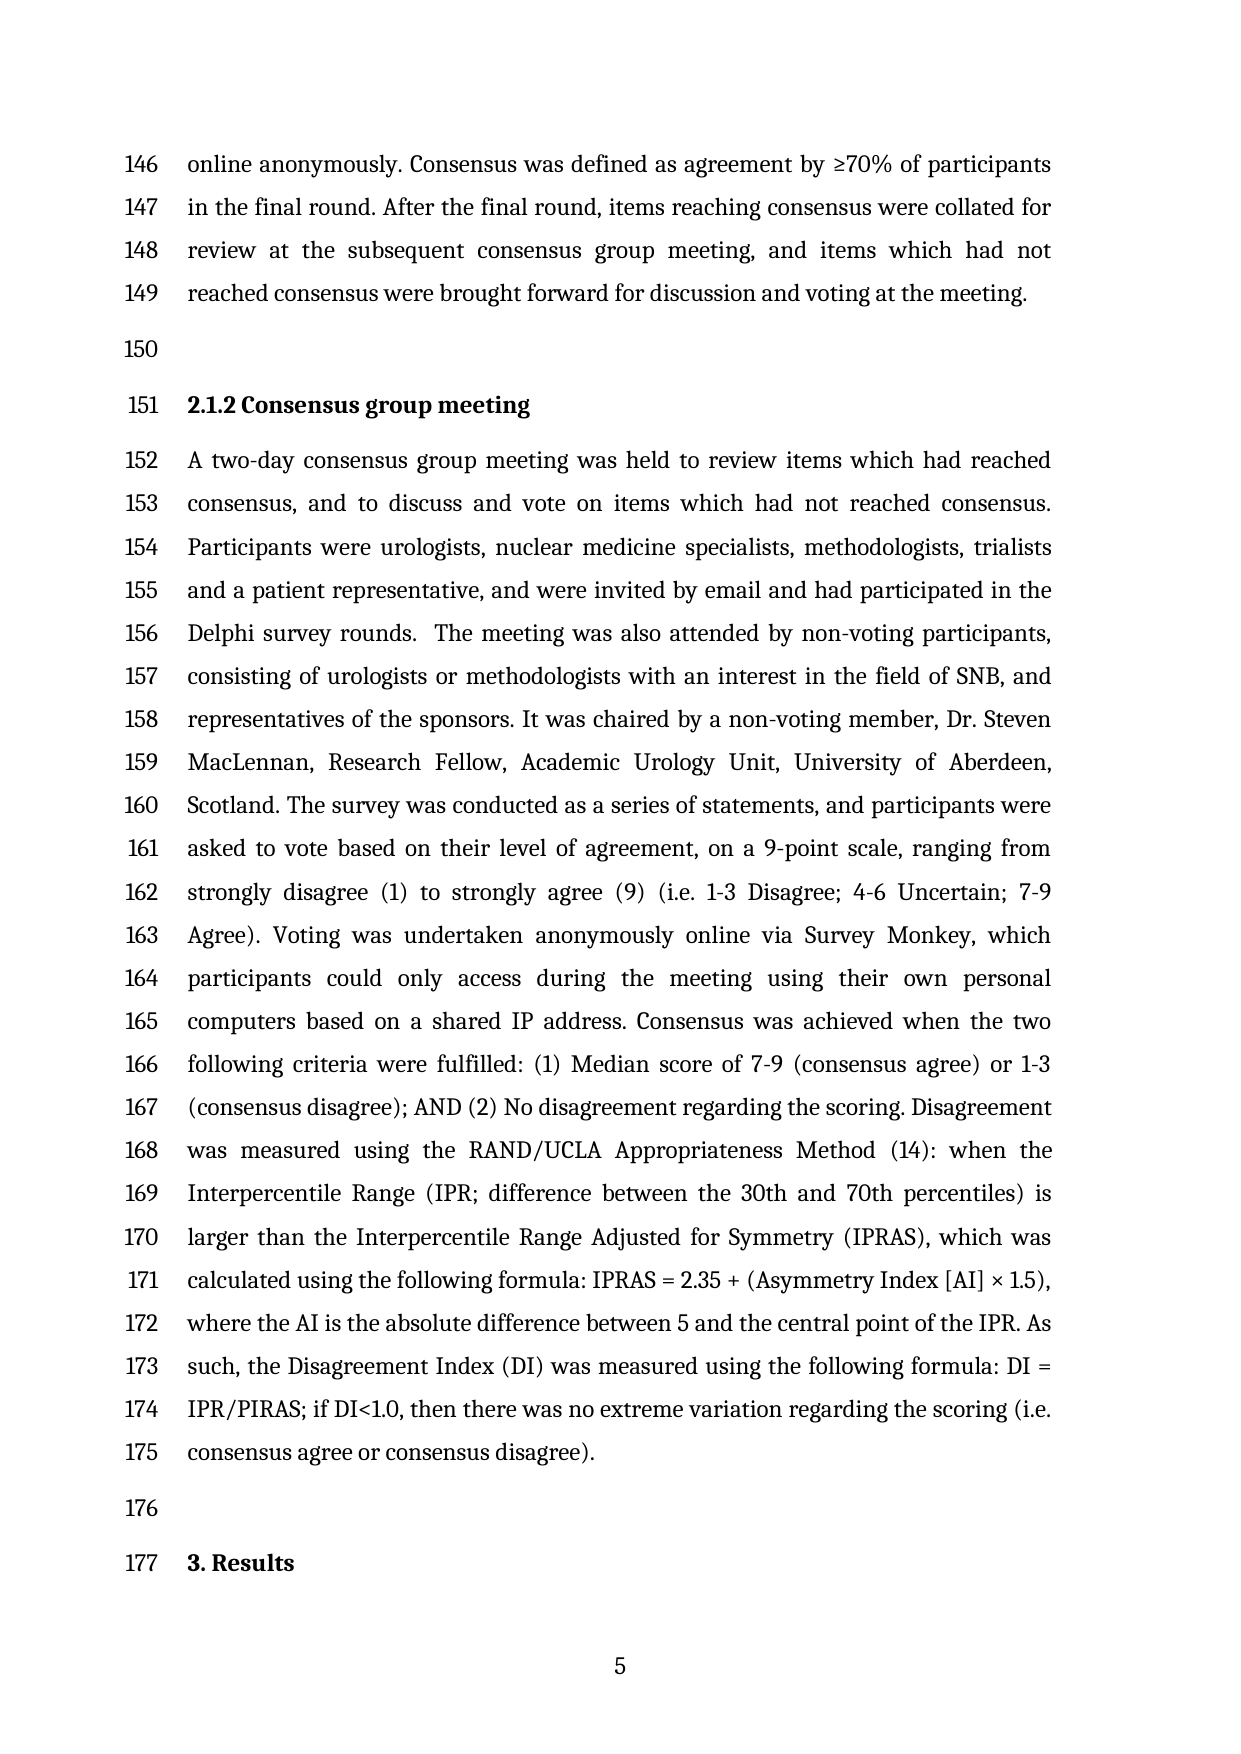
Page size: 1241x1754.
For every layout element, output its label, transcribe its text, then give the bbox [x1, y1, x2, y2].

text 3. Results [187, 1549, 1053, 1578]
text 2.1.2 Consensus group meeting [187, 391, 1053, 419]
text A two-day consensus group meeting was held to review items which had reached consensus, and to discuss and vote on items which had not reached consensus. Participants were urologists, nuclear medicine specialists, methodologists, trialists and a patient representative, and were invited by email and had participated in the Delphi survey rounds. The meeting was also attended by non-voting participants, consisting of urologists or methodologists with an interest in the field of SNB, and representatives of the sponsors. It was chaired by a non-voting member, Dr. Steven MacLennan, Research Fellow, Academic Urology Unit, University of Aberdeen, Scotland. The survey was conducted as a series of statements, and participants were asked to vote based on their level of agreement, on a 9-point scale, ranging from strongly disagree (1) to strongly agree (9) (i.e. 1-3 Disagree; 4-6 Uncertain; 7-9 Agree). Voting was undertaken anonymously online via Survey Monkey, which participants could only access during the meeting using their own personal computers based on a shared IP address. Consensus was achieved when the two following criteria were fulfilled: (1) Median score of 7-9 (consensus agree) or 1-3 (consensus disagree); AND (2) No disagreement regarding the scoring. Disagreement was measured using the RAND/UCLA Appropriateness Method (14): when the Interpercentile Range (IPR; difference between the 30th and 70th percentiles) is larger than the Interpercentile Range Adjusted for Symmetry (IPRAS), which was calculated using the following formula: IPRAS = 2.35 + (Asymmetry Index [AI] × 1.5), where the AI is the absolute difference between 5 and the central point of the IPR. As such, the Disagreement Index (DI) was measured using the following formula: DI = IPR/PIRAS; if DI<1.0, then there was no extreme variation regarding the scoring (i.e. consensus agree or consensus disagree). [187, 446, 1053, 1467]
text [187, 150, 1053, 308]
